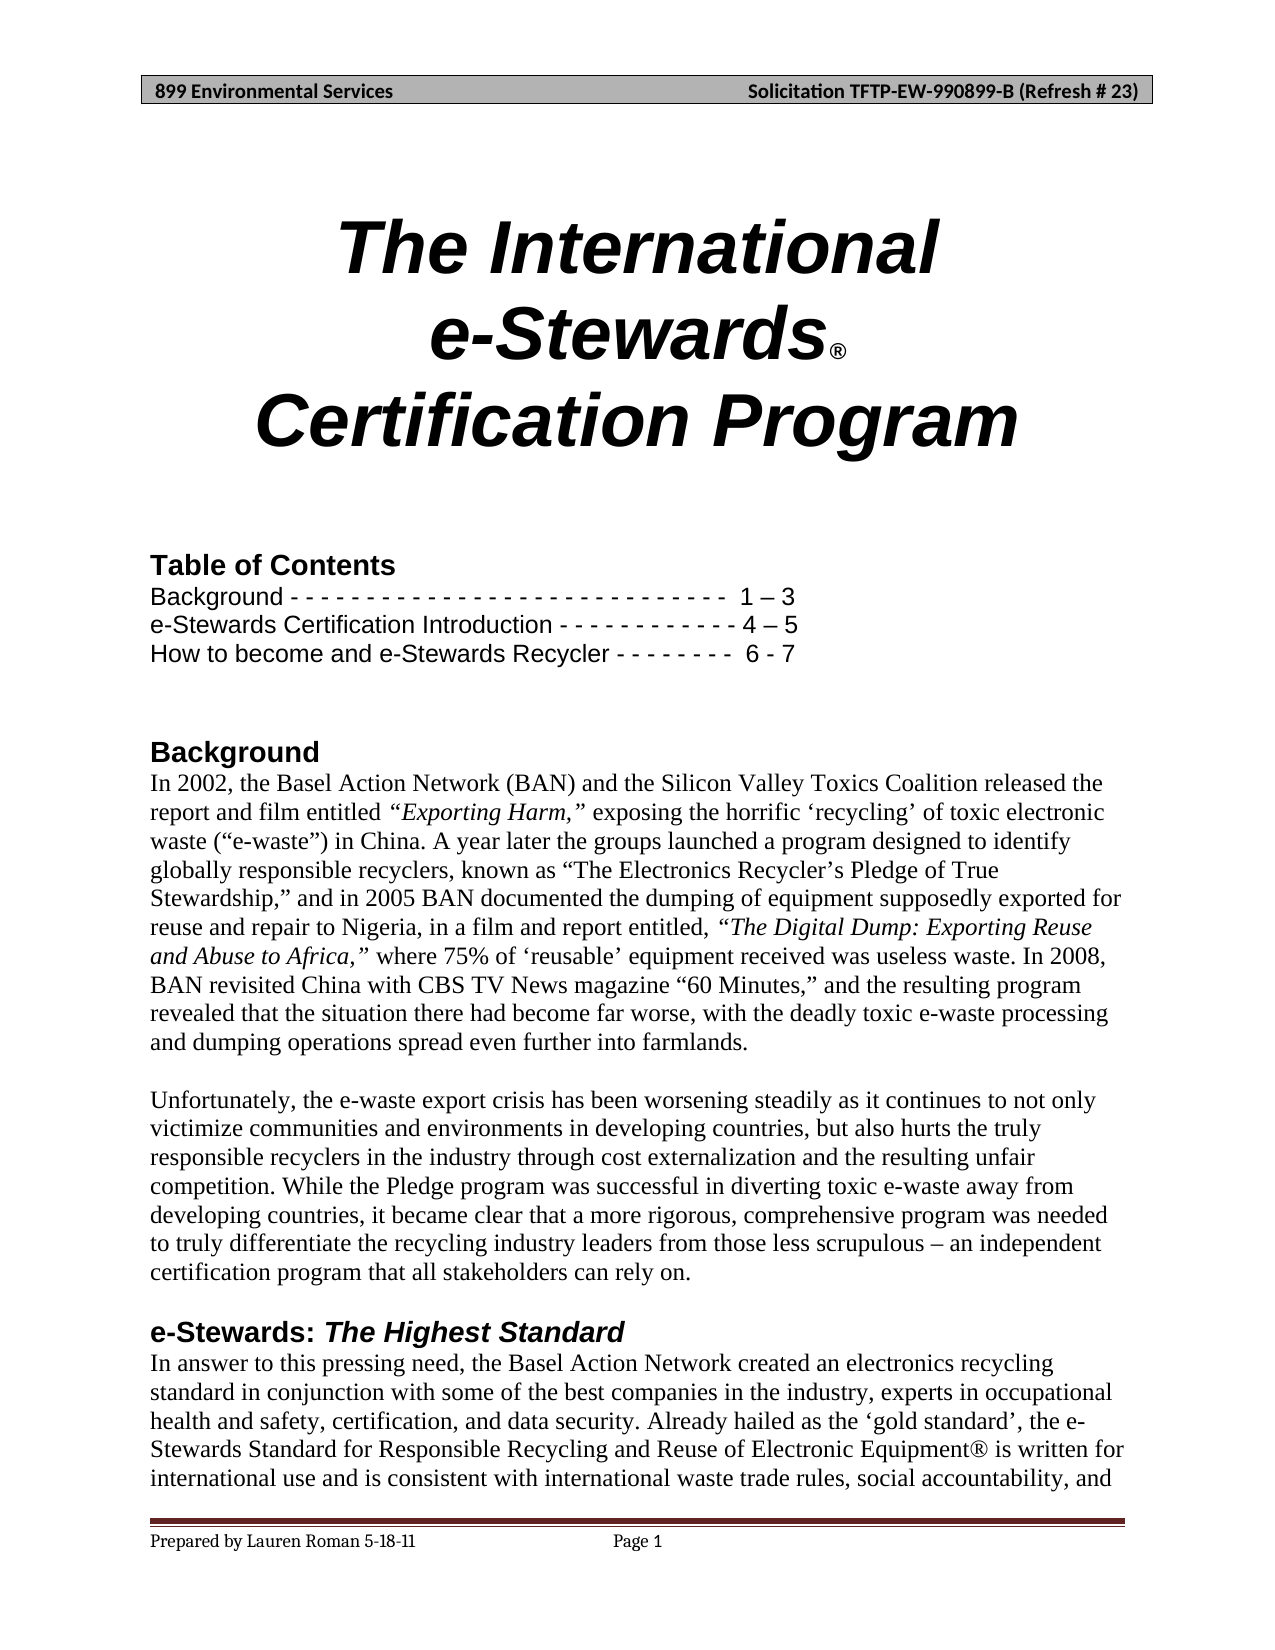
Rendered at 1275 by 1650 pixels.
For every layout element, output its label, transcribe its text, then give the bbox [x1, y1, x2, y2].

text Background - - - - - - - - - - - - - - - - - - - - - - - - - - - - - 1 – 3 [150, 582, 1125, 610]
text Certification Program [150, 376, 1125, 462]
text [150, 1348, 1125, 1492]
text e-Stewards® [150, 289, 1125, 376]
text In 2002, the Basel Action Network (BAN) and the Silicon Valley Toxics Coalition released the report and film entitled “Exporting Harm,” exposing the horrific ‘recycling’ of toxic electronic waste (“e-waste”) in China. A year later the groups launched a program designed to identify globally responsible recyclers, known as “The Electronics Recycler’s Pledge of True Stewardship,” and in 2005 BAN documented the dumping of equipment supposedly exported for reuse and repair to Nigeria, in a film and report entitled, “The Digital Dump: Exporting Reuse and Abuse to Africa,” where 75% of ‘reusable’ equipment received was useless waste. In 2008, BAN revisited China with CBS TV News magazine “60 Minutes,” and the resulting program revealed that the situation there had become far worse, with the deadly toxic e-waste processing and dumping operations spread even further into farmlands. [150, 768, 1125, 1056]
text Table of Contents [150, 548, 1125, 582]
text e-Stewards Certification Introduction - - - - - - - - - - - - 4 – 5 [150, 610, 1125, 639]
text e-Stewards: The Highest Standard [150, 1315, 1125, 1348]
text How to become and e-Stewards Recycler - - - - - - - - 6 - 7 [150, 639, 1125, 668]
text Background [150, 735, 1125, 768]
text The International [150, 203, 1125, 289]
text Unfortunately, the e-waste export crisis has been worsening steadily as it continues to not only victimize communities and environments in developing countries, but also hurts the truly responsible recyclers in the industry through cost externalization and the resulting unfair competition. While the Pledge program was successful in diverting toxic e-waste away from developing countries, it became clear that a more rigorous, comprehensive program was needed to truly differentiate the recycling industry leaders from those less scrupulous – an independent certification program that all stakeholders can rely on. [150, 1085, 1125, 1286]
